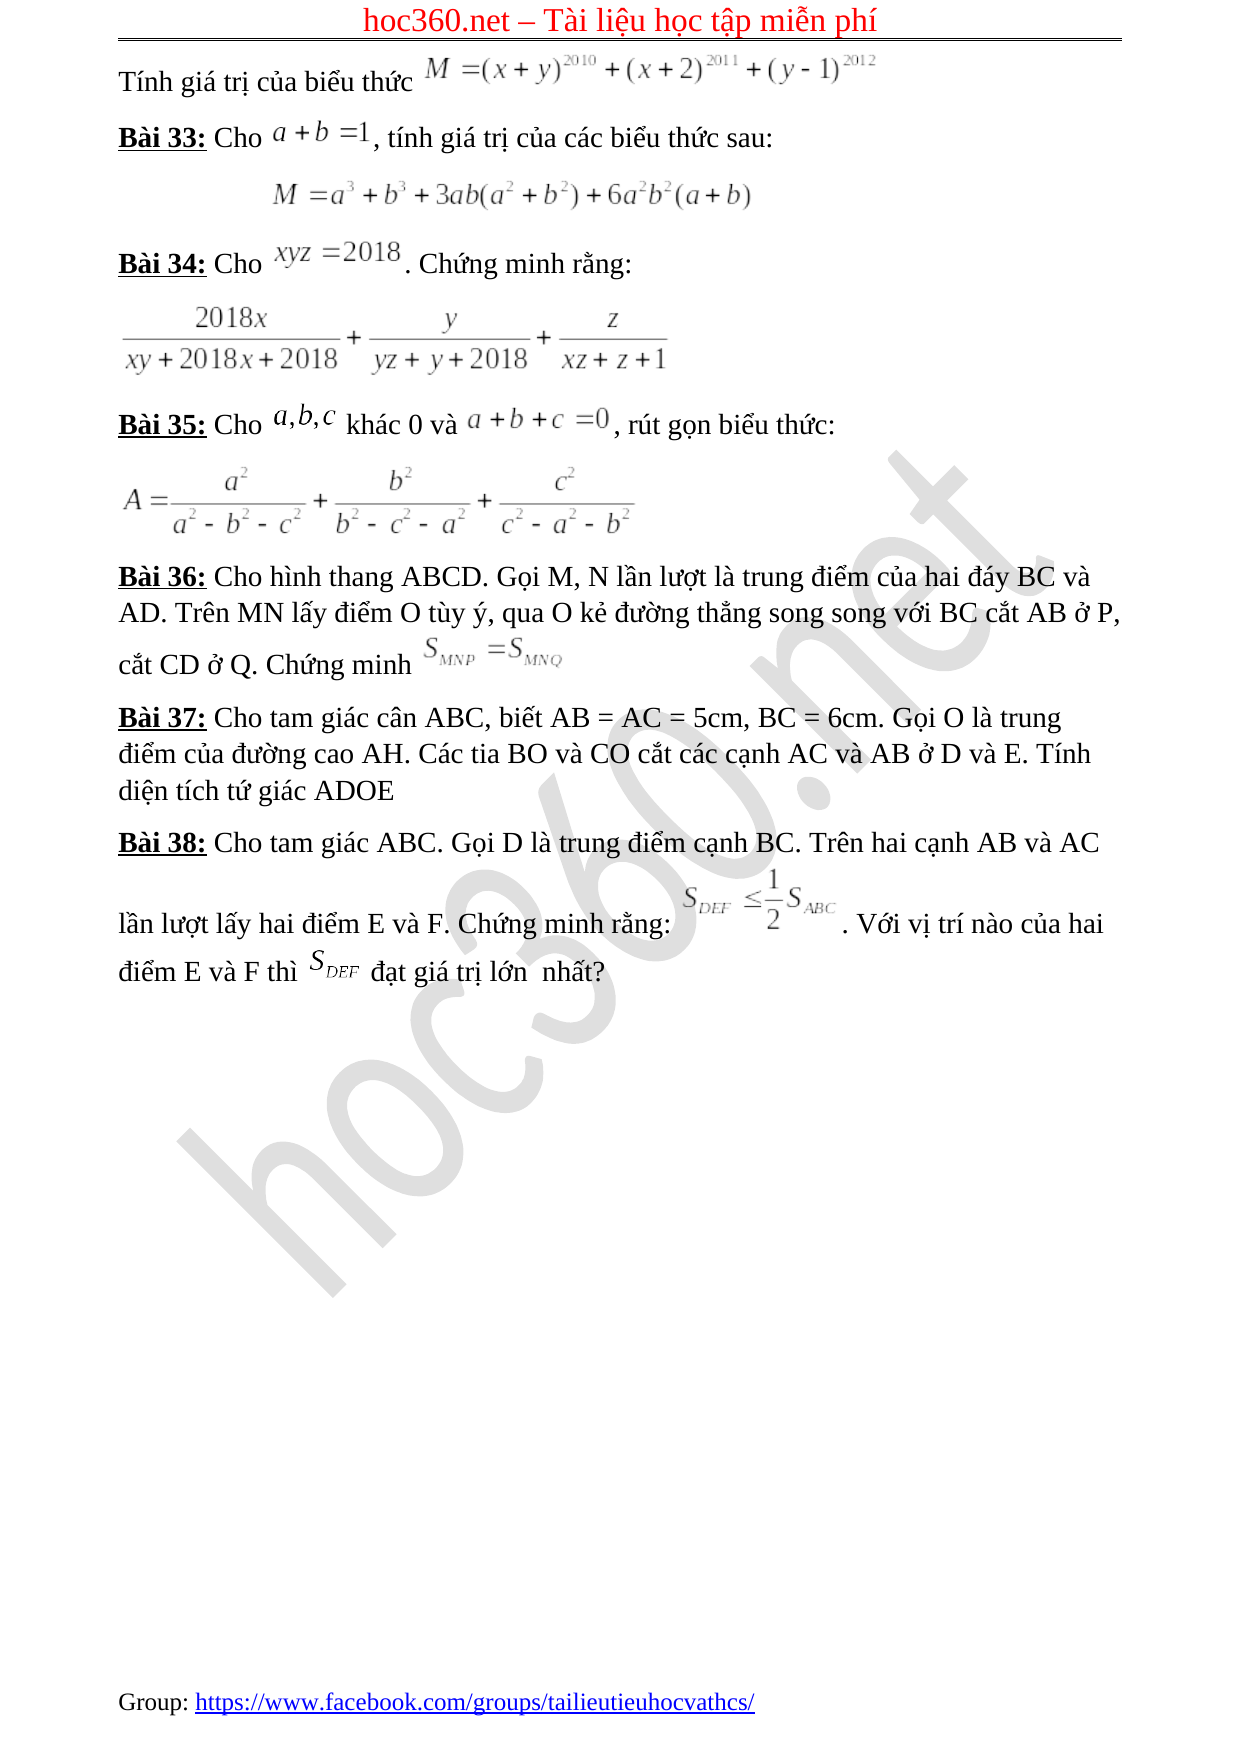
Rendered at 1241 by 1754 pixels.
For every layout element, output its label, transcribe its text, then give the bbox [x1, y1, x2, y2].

text Bài 38: Cho tam giác ABC. Gọi D là trung điểm cạnh BC. Trên hai cạnh AB và AC lần lượt lấy hai điểm E và F. Chứng minh rằng: . Với vị trí nào của hai điểm E và F thì đạt giá trị lớn nhất? [118, 825, 1122, 988]
text Bài 36: Cho hình thang ABCD. Gọi M, N lần lượt là trung điểm của hai đáy BC và AD. Trên MN lấy điểm O tùy ý, qua O kẻ đường thẳng song song với BC cắt AB ở P, cắt CD ở Q. Chứng minh [118, 559, 1122, 681]
text Tính giá trị của biểu thức [118, 47, 1122, 97]
text Bài 33: Cho , tính giá trị của các biểu thức sau: [118, 117, 1122, 154]
text Bài 35: Cho khác 0 và , rút gọn biểu thức: [118, 398, 1122, 441]
text Bài 37: Cho tam giác cân ABC, biết AB = AC = 5cm, BC = 6cm. Gọi O là trung điểm của đường cao AH. Các tia BO và CO cắt các cạnh AC và AB ở D và E. Tính diện tích tứ giác ADOE [118, 700, 1122, 806]
text Bài 34: Cho . Chứng minh rằng: [118, 236, 1122, 280]
